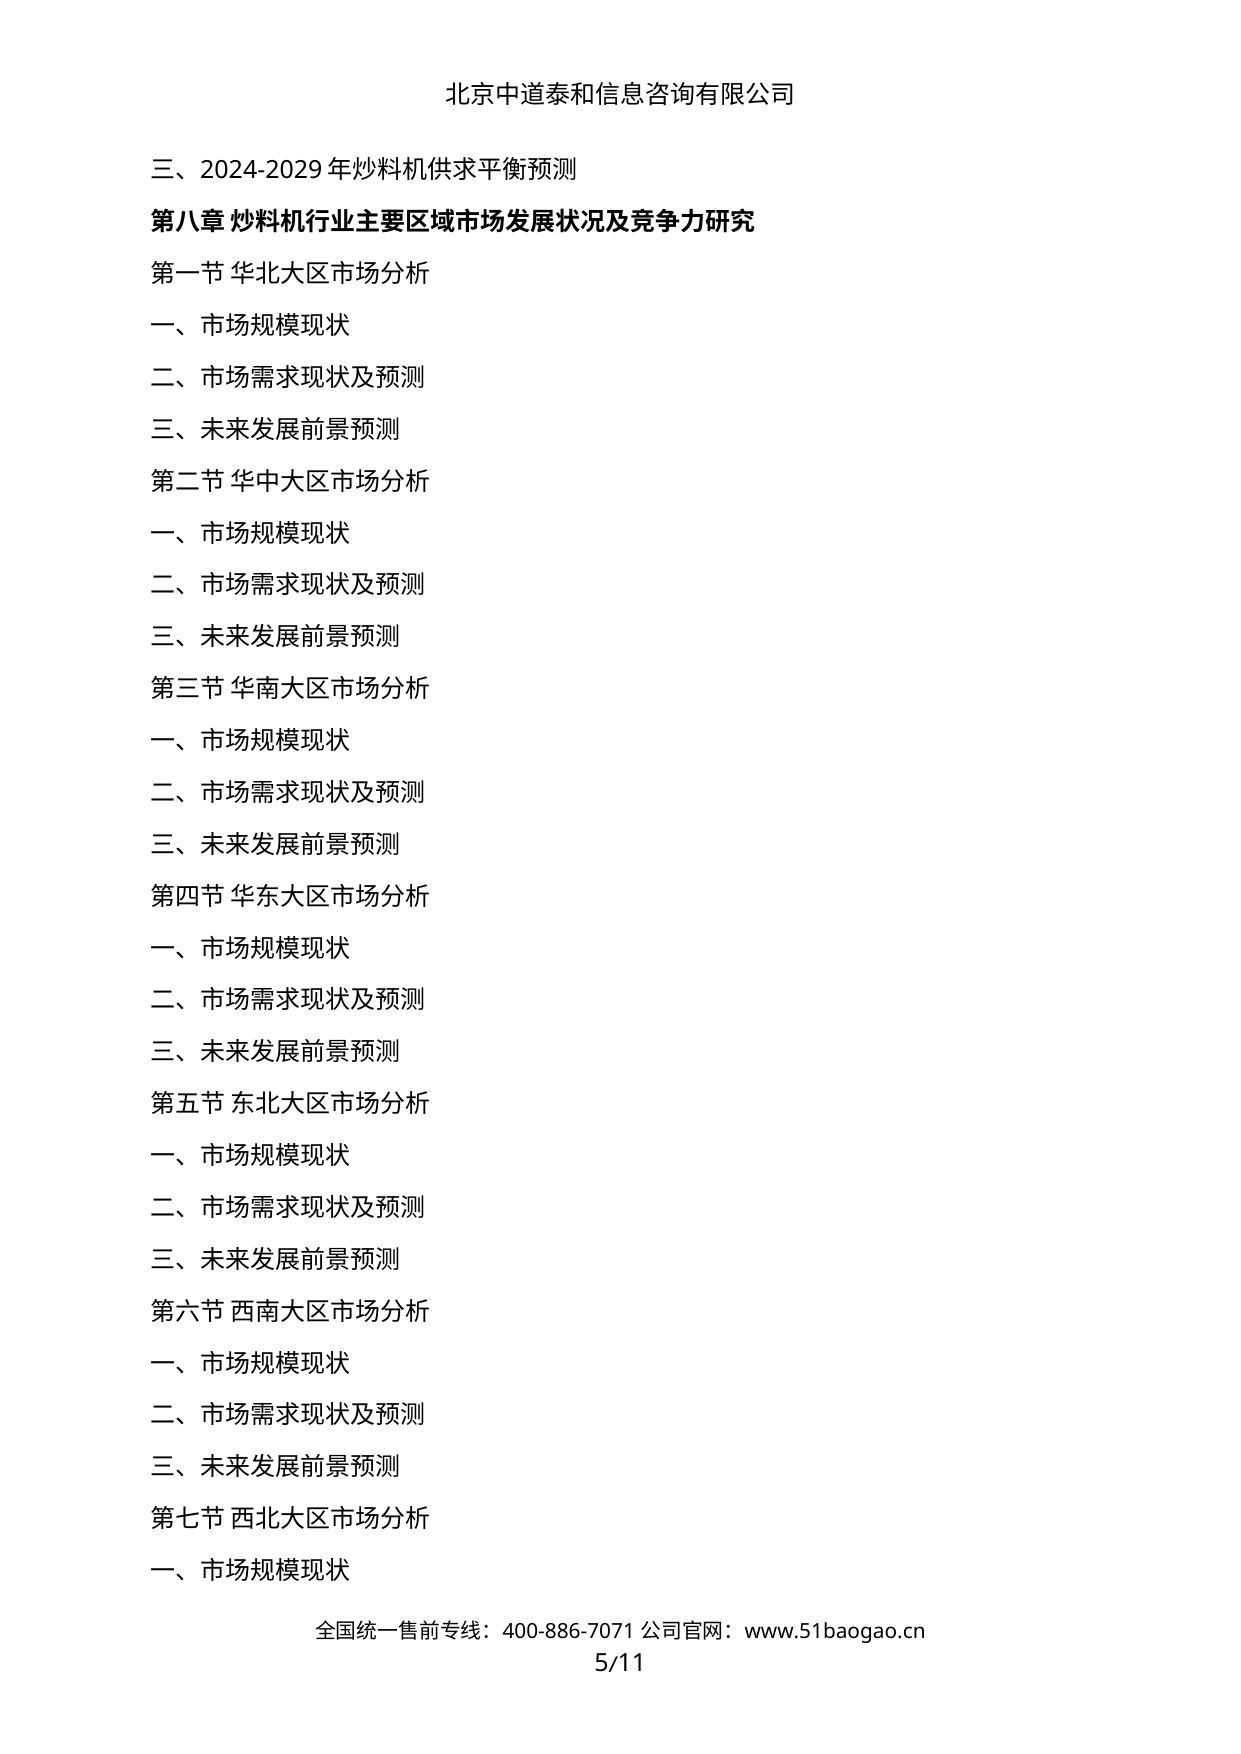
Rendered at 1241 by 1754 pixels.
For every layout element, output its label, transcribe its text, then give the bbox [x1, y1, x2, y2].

text 第一节 华北大区市场分析 [150, 254, 1090, 290]
text 第三节 华南大区市场分析 [150, 669, 1090, 705]
text 第六节 西南大区市场分析 [150, 1291, 1090, 1327]
text 第二节 华中大区市场分析 [150, 461, 1090, 497]
text 二、市场需求现状及预测 [150, 980, 1090, 1016]
text 二、市场需求现状及预测 [150, 772, 1090, 809]
text 三、未来发展前景预测 [150, 617, 1090, 653]
text 二、市场需求现状及预测 [150, 1187, 1090, 1224]
text 二、市场需求现状及预测 [150, 357, 1090, 394]
text 一、市场规模现状 [150, 306, 1090, 342]
text 二、市场需求现状及预测 [150, 565, 1090, 601]
text 一、市场规模现状 [150, 1343, 1090, 1379]
text 三、未来发展前景预测 [150, 1447, 1090, 1483]
text 第五节 东北大区市场分析 [150, 1084, 1090, 1120]
text 第八章 炒料机行业主要区域市场发展状况及竞争力研究 [150, 202, 1090, 238]
text 一、市场规模现状 [150, 1551, 1090, 1587]
text 二、市场需求现状及预测 [150, 1395, 1090, 1431]
text 三、2024-2029年炒料机供求平衡预测 [150, 150, 1090, 186]
text 三、未来发展前景预测 [150, 824, 1090, 861]
text 一、市场规模现状 [150, 928, 1090, 964]
text 一、市场规模现状 [150, 513, 1090, 549]
text 三、未来发展前景预测 [150, 1239, 1090, 1276]
text 三、未来发展前景预测 [150, 409, 1090, 446]
text 第七节 西北大区市场分析 [150, 1499, 1090, 1535]
text 三、未来发展前景预测 [150, 1032, 1090, 1068]
text 一、市场规模现状 [150, 1136, 1090, 1172]
text 一、市场规模现状 [150, 721, 1090, 757]
text 第四节 华东大区市场分析 [150, 876, 1090, 912]
